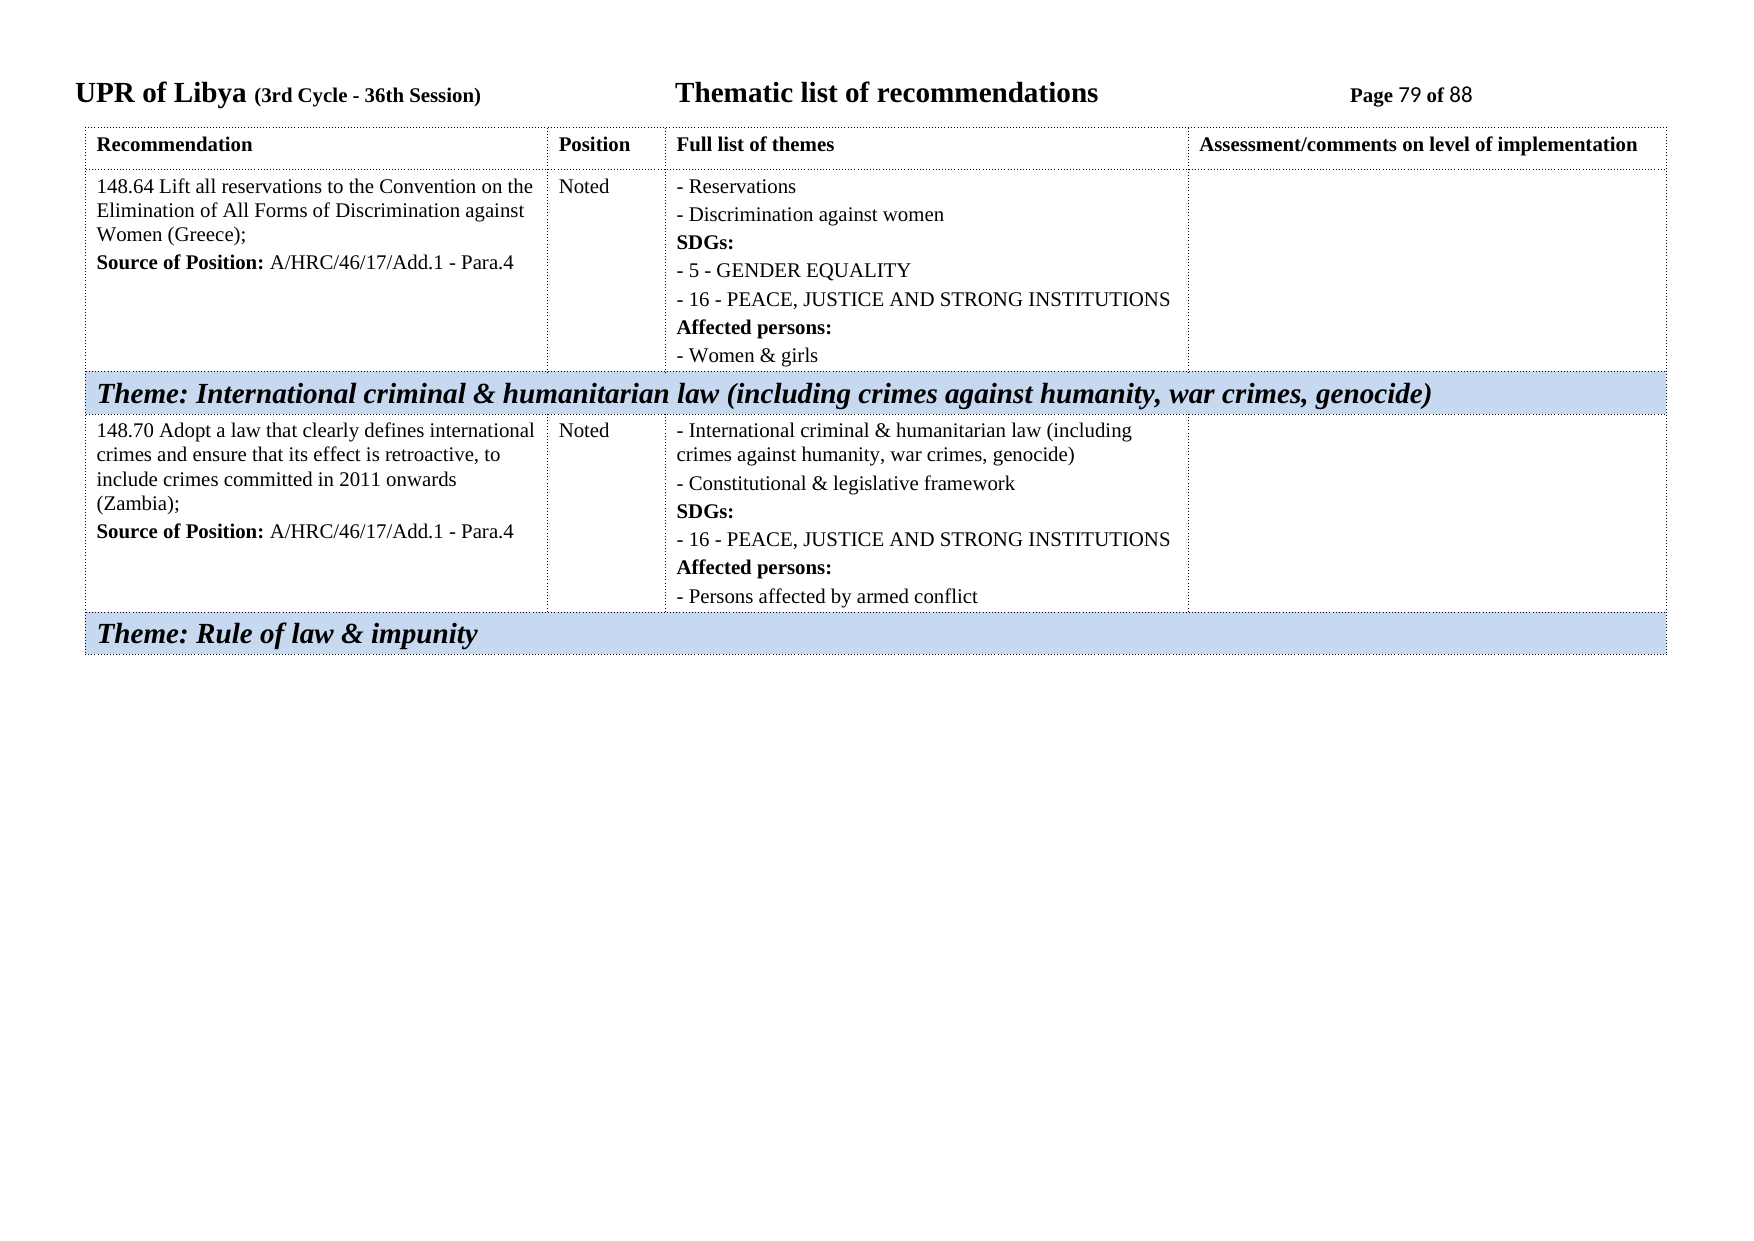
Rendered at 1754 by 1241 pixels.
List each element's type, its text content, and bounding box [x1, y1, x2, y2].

table_header Assessment/comments on level of implementation [1188, 127, 1666, 169]
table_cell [665, 169, 1188, 371]
table_header Position [547, 127, 665, 169]
table_cell [1188, 169, 1666, 371]
table_cell 148.70 Adopt a law that clearly defines international crimes and ensure that its effect is retroactive, to include crimes committed in 2011 onwards (Zambia); Source of Position: A/HRC/46/17/Add.1 - Para.4 [85, 414, 547, 612]
table_cell Noted [547, 169, 665, 371]
table_header Full list of themes [665, 127, 1188, 169]
table_cell Theme: Rule of law & impunity [85, 612, 1666, 654]
table_header Recommendation [85, 127, 547, 169]
table_cell Theme: International criminal & humanitarian law (including crimes against humanity, war crimes, genocide) [85, 371, 1666, 414]
table_cell Noted [547, 414, 665, 612]
table_cell - International criminal & humanitarian law (including crimes against humanity, war crimes, genocide) - Constitutional & legislative framework SDGs: - 16 - PEACE, JUSTICE AND STRONG INSTITUTIONS Affected persons: - Persons affected by armed conflict [665, 414, 1188, 612]
table_cell 148.64 Lift all reservations to the Convention on the Elimination of All Forms of Discrimination against Women (Greece); Source of Position: A/HRC/46/17/Add.1 - Para.4 [85, 169, 547, 371]
table_cell [1188, 414, 1666, 612]
